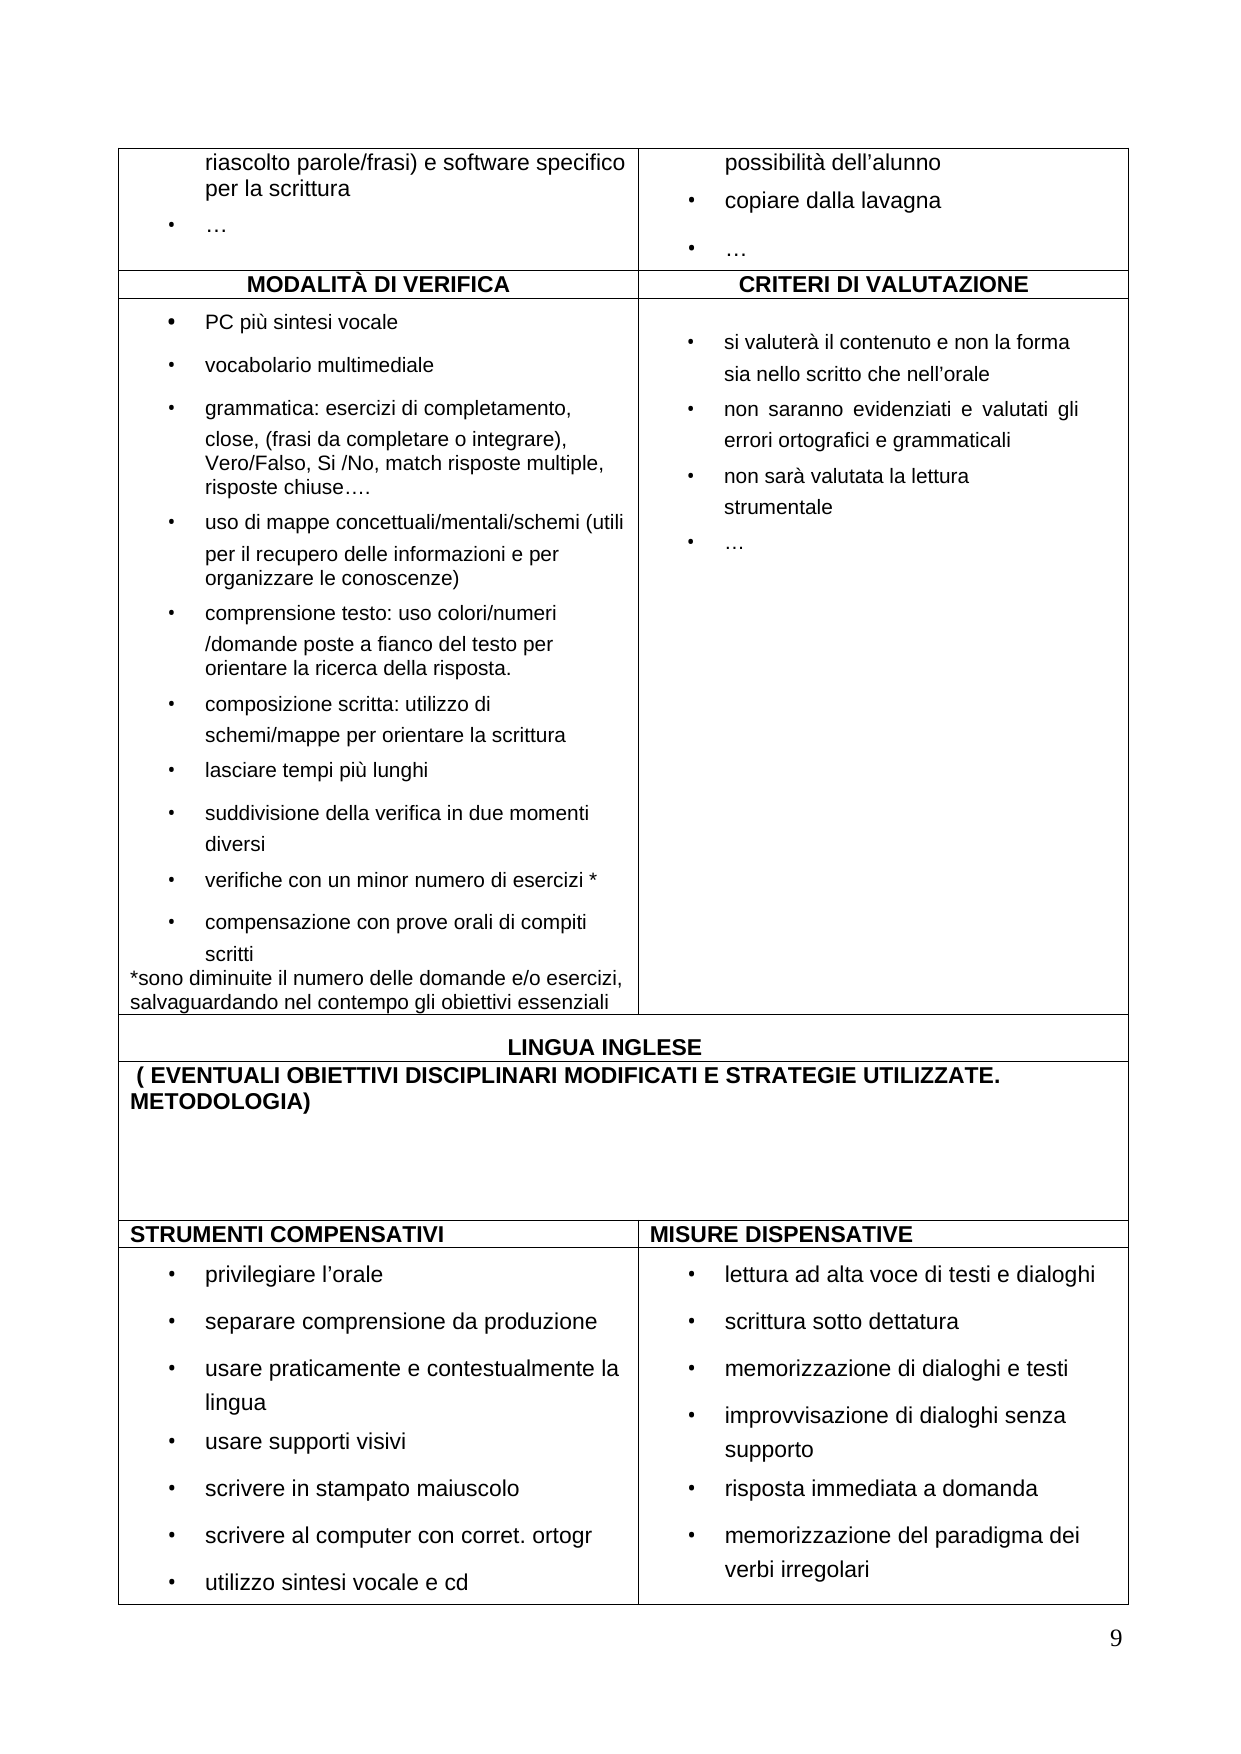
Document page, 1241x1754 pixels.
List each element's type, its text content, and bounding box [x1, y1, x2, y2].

table_cell CRITERI DI VALUTAZIONE [639, 271, 1128, 298]
table_cell si valuterà il contenuto e non la forma sia nello scritto che nell’orale non saranno evidenziati e valutati gli errori ortografici e grammaticali non sarà valutata la lettura strumentale … [639, 299, 1128, 1013]
table_cell LINGUA INGLESE [119, 1015, 1128, 1061]
table_cell ( EVENTUALI OBIETTIVI DISCIPLINARI MODIFICATI E STRATEGIE UTILIZZATE. METODOLOGIA) [119, 1062, 1128, 1220]
table_cell STRUMENTI COMPENSATIVI [119, 1221, 638, 1247]
table_cell MISURE DISPENSATIVE [639, 1221, 1128, 1247]
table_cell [119, 1248, 638, 1603]
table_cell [639, 149, 1128, 270]
table_cell PC più sintesi vocale vocabolario multimediale grammatica: esercizi di completamento, close, (frasi da completare o integrare), Vero/Falso, Si /No, match risposte multiple, risposte chiuse…. uso di mappe concettuali/mentali/schemi (utili per il recupero delle informazioni e per organizzare le conoscenze) comprensione testo: uso colori/numeri /domande poste a fianco del testo per orientare la ricerca della risposta. composizione scritta: utilizzo di schemi/mappe per orientare la scrittura lasciare tempi più lunghi suddivisione della verifica in due momenti diversi verifiche con un minor numero di esercizi * compensazione con prove orali di compiti scritti *sono diminuite il numero delle domande e/o esercizi, salvaguardando nel contempo gli obiettivi essenziali [119, 299, 638, 1013]
table_cell MODALITÀ DI VERIFICA [119, 271, 638, 298]
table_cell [639, 1248, 1128, 1603]
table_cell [119, 149, 638, 270]
